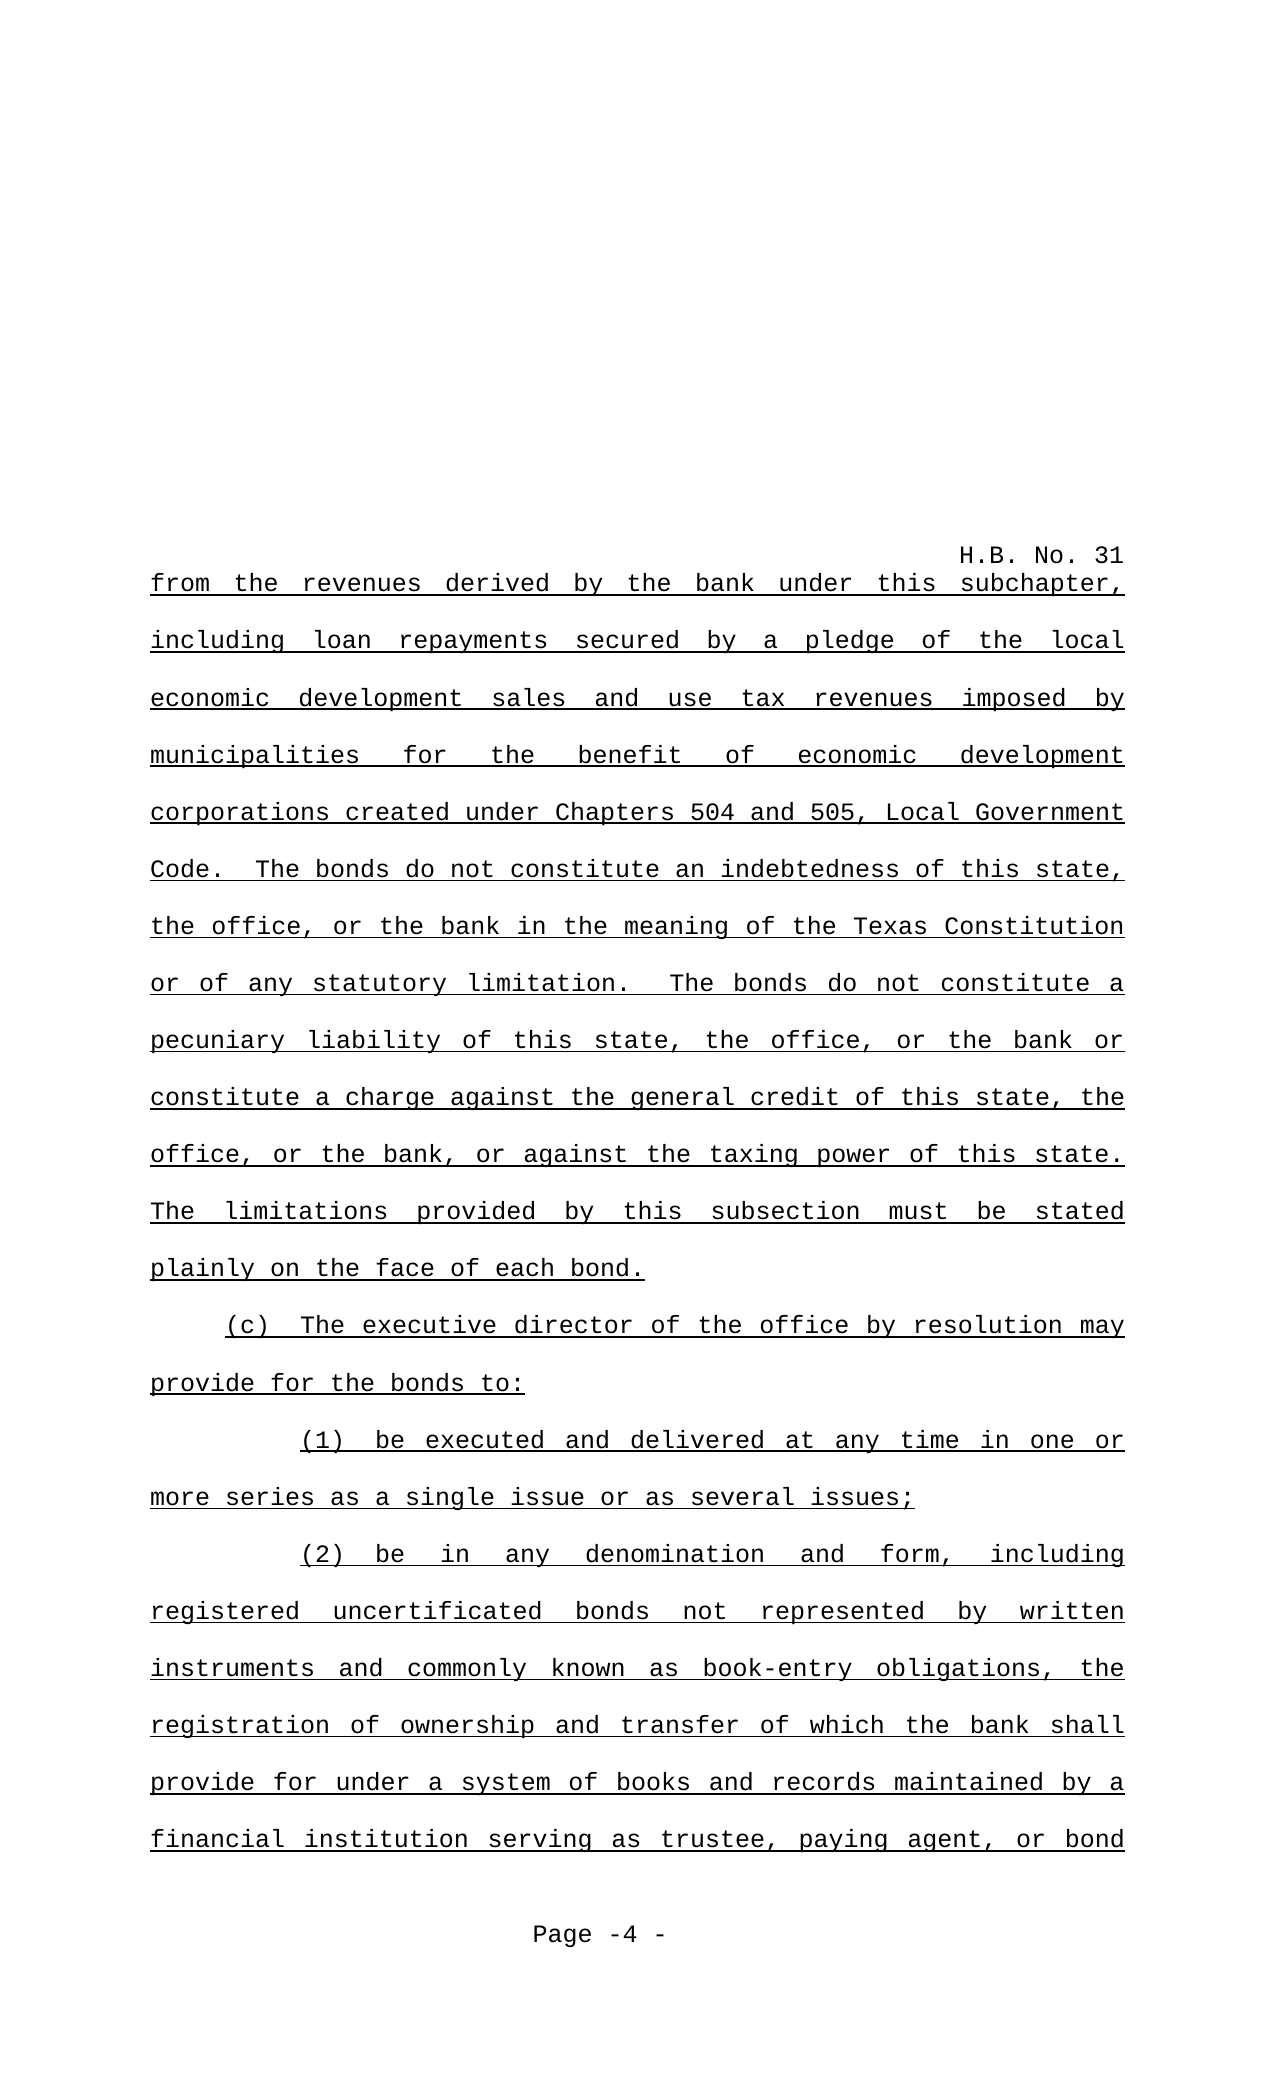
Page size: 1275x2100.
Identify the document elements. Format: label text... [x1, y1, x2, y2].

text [150, 571, 1125, 594]
text (1) be executed and delivered at any time in one or more series as a single issue or as several issues; [150, 1427, 1125, 1513]
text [150, 1795, 1125, 1850]
text (c) The executive director of the office by resolution may provide for the bonds to: [150, 1313, 1125, 1398]
